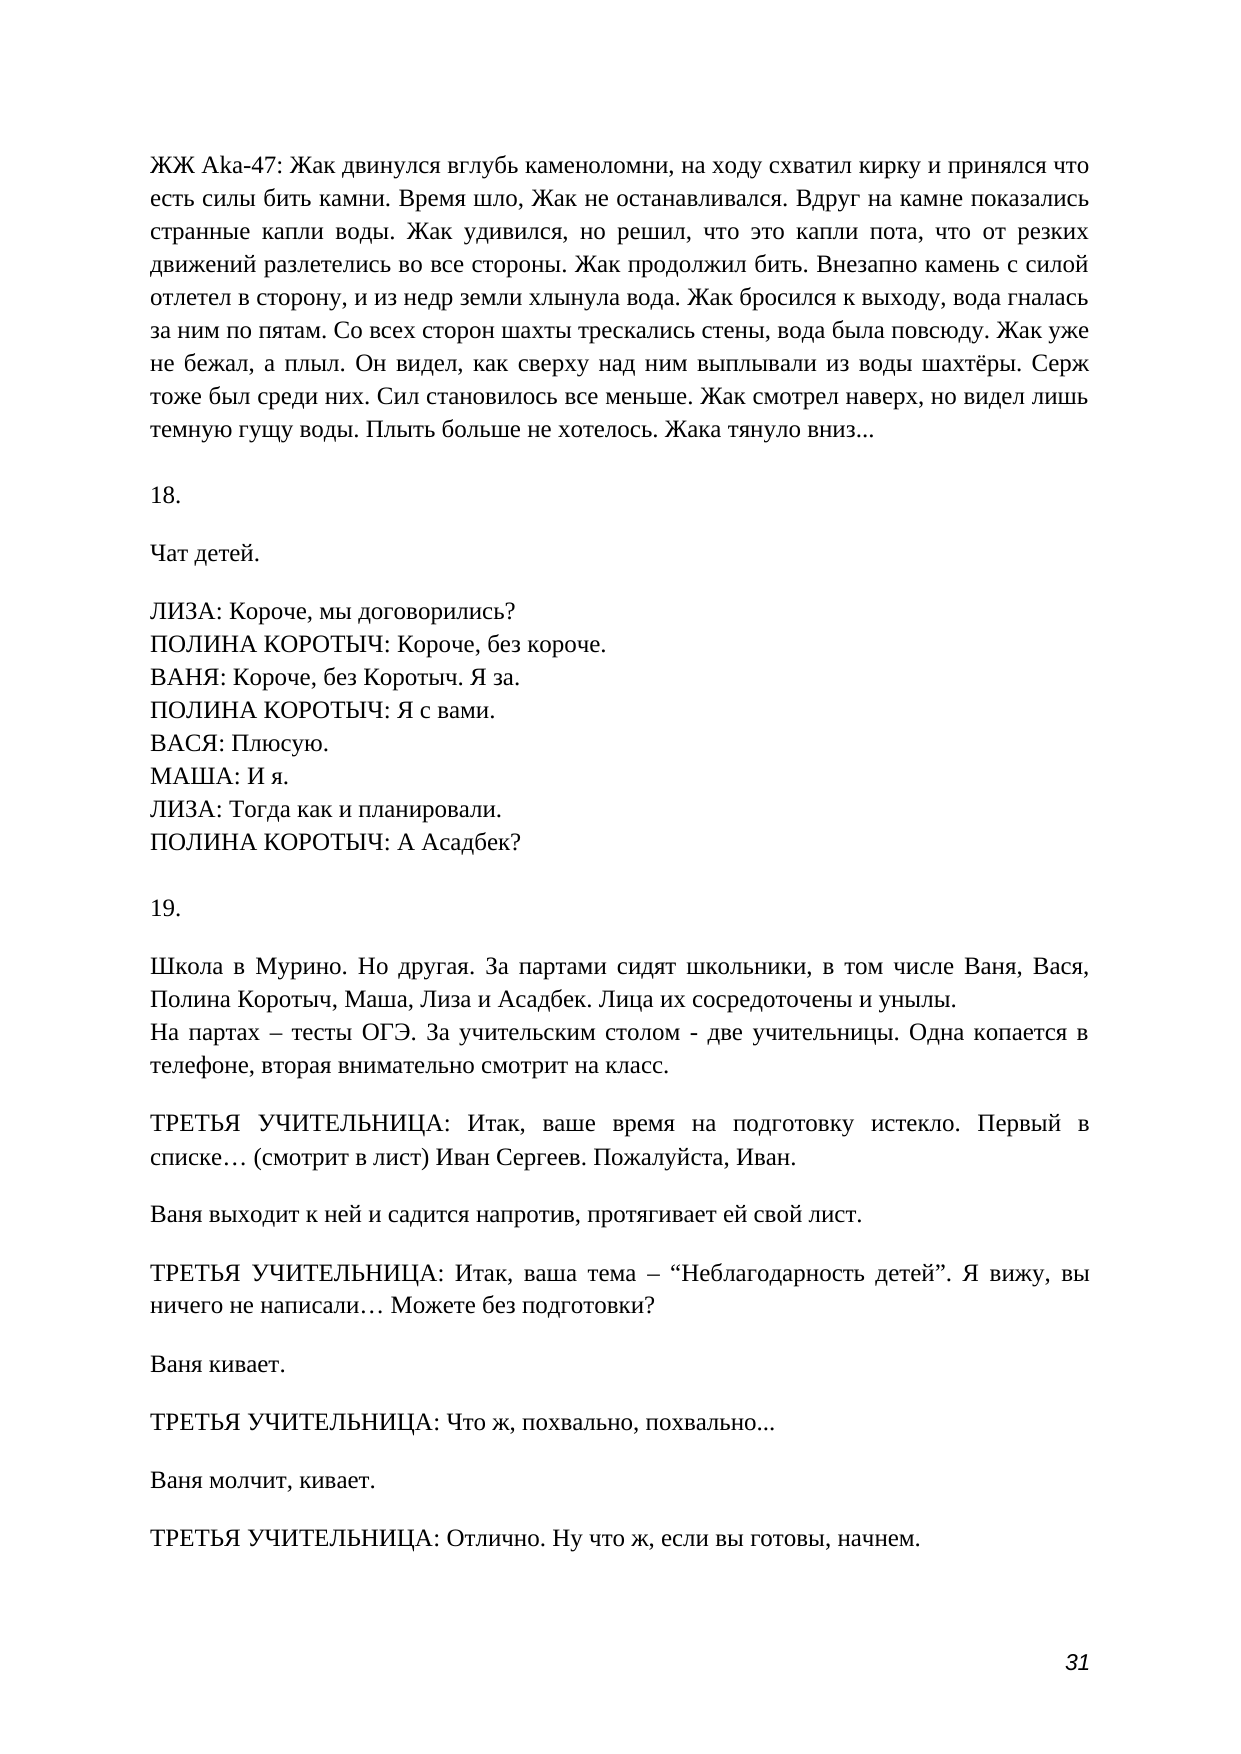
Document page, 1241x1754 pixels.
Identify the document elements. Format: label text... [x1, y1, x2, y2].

text Ваня кивает. [150, 1349, 1090, 1377]
text Школа в Мурино. Но другая. За партами сидят школьники, в том числе Ваня, Вася, Полина Коротыч, Маша, Лиза и Асадбек. Лица их сосредоточены и унылы. [150, 951, 1090, 1013]
text ПОЛИНА КОРОТЫЧ: Короче, без короче. [150, 629, 1090, 658]
text ТРЕТЬЯ УЧИТЕЛЬНИЦА: Итак, ваша тема – “Неблагодарность детей”. Я вижу, вы ничего не написали… Можете без подготовки? [150, 1258, 1090, 1319]
text Ваня выходит к ней и садится напротив, протягивает ей свой лист. [150, 1199, 1090, 1228]
text ТРЕТЬЯ УЧИТЕЛЬНИЦА: Итак, ваше время на подготовку истекло. Первый в списке… (смотрит в лист) Иван Сергеев. Пожалуйста, Иван. [150, 1108, 1090, 1170]
text ЛИЗА: Короче, мы договорились? [150, 596, 1090, 625]
text 18. [150, 480, 1090, 509]
text Чат детей. [150, 538, 1090, 567]
text ПОЛИНА КОРОТЫЧ: А Асадбек? [150, 827, 1090, 856]
text ВАНЯ: Короче, без Коротыч. Я за. [150, 662, 1090, 691]
text 19. [150, 893, 1090, 922]
text МАША: И я. [150, 761, 1090, 790]
text ВАСЯ: Плюсую. [150, 728, 1090, 757]
text ЛИЗА: Тогда как и планировали. [150, 794, 1090, 823]
text ТРЕТЬЯ УЧИТЕЛЬНИЦА: Что ж, похвально, похвально... [150, 1407, 1090, 1435]
text ТРЕТЬЯ УЧИТЕЛЬНИЦА: Отлично. Ну что ж, если вы готовы, начнем. [150, 1523, 1090, 1551]
text На партах – тесты ОГЭ. За учительским столом - две учительницы. Одна копается в телефоне, вторая внимательно смотрит на класс. [150, 1017, 1090, 1079]
text Ваня молчит, кивает. [150, 1465, 1090, 1493]
text ЖЖ Aka-47: Жак двинулся вглубь каменоломни, на ходу схватил кирку и принялся что есть силы бить камни. Время шло, Жак не останавливался. Вдруг на камне показались странные капли воды. Жак удивился, но решил, что это капли пота, что от резких движений разлетелись во все стороны. Жак продолжил бить. Внезапно камень с силой отлетел в сторону, и из недр земли хлынула вода. Жак бросился к выходу, вода гналась за ним по пятам. Со всех сторон шахты трескались стены, вода была повсюду. Жак уже не бежал, а плыл. Он видел, как сверху над ним выплывали из воды шахтёры. Серж тоже был среди них. Сил становилось все меньше. Жак смотрел наверх, но видел лишь темную гущу воды. Плыть больше не хотелось. Жака тянуло вниз... [150, 150, 1090, 443]
text ПОЛИНА КОРОТЫЧ: Я с вами. [150, 695, 1090, 724]
